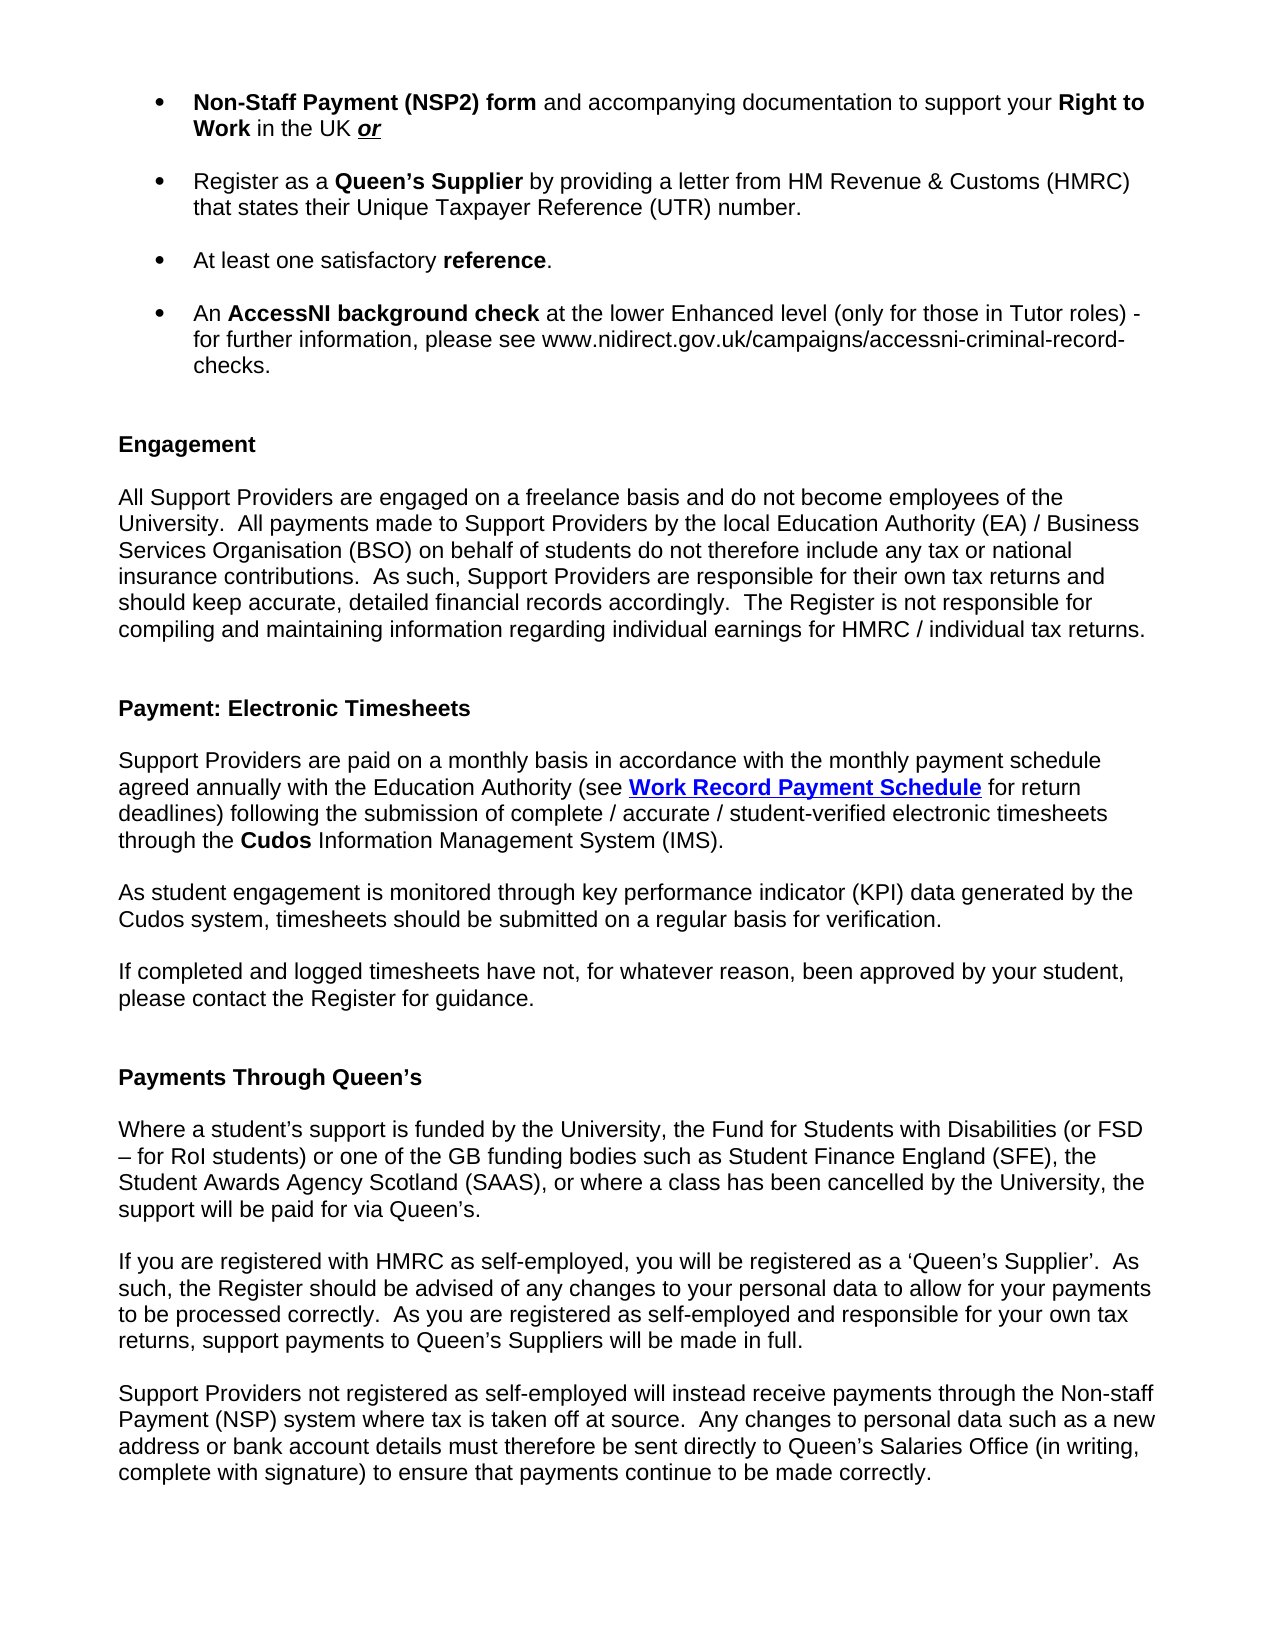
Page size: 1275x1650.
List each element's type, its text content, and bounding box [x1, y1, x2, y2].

text Support Providers are paid on a monthly basis in accordance with the monthly payment schedule agreed annually with the Education Authority (see Work Record Payment Schedule for return deadlines) following the submission of complete / accurate / student-verified electronic timesheets through the Cudos Information Management System (IMS). [118, 747, 1157, 853]
text All Support Providers are engaged on a freelance basis and do not become employees of the University. All payments made to s by the local Education Authority (EA) / Business Services Organisation (BSO) on behalf of students do not therefore include any tax or national insurance contributions. As such, Support Providers are responsible for their own tax returns and should keep accurate, detailed financial records accordingly. The Register is not responsible for compiling and maintaining information regarding individual earnings for HMRC / individual tax returns. [118, 484, 1157, 642]
text If completed and logged timesheets have not, for whatever reason, been approved by your student, please contact the Register for guidance. [118, 958, 1157, 1011]
text Payment: Electronic Timesheets [118, 695, 1157, 721]
text Payments Through Queen’s [118, 1064, 1157, 1090]
text Support Providers not registered as self-employed will instead receive payments through the Non-staff Payment (NSP) system where tax is taken off at source. Any changes to personal data such as a new address or bank account details must therefore be sent directly to Queen’s Salaries Office (in writing, complete with signature) to ensure that payments continue to be made correctly. [118, 1380, 1157, 1485]
list Register as a Queen’s Supplier by providing a letter from HM Revenue & Customs (HMRC) that states their Unique Taxpayer Reference (UTR) number. [156, 168, 1157, 220]
list Non-Staff Payment (NSP2) form and accompanying documentation to support your Right to Work in the UK or [156, 89, 1157, 141]
list An AccessNI background check at the lower Enhanced level (only for those in Tutor roles) - for further information, please see www.nidirect.gov.uk/campaigns/accessni-criminal-record-checks. [156, 299, 1157, 378]
text Engagement [118, 431, 1157, 458]
text If you are registered with HMRC as self-employed, you will be registered as a ‘Queen’s Supplier’. As such, the Register should be advised of any changes to your personal data to allow for your payments to be processed correctly. As you are registered as self-employed and responsible for your own tax returns, support payments to Queen’s Suppliers will be made in full. [118, 1248, 1157, 1354]
text Where a student’s support is funded by the University, the Fund for Students with Disabilities (or FSD – for RoI students) or one of the GB funding bodies such as Student Finance England (SFE), the Student Awards Agency Scotland (SAAS), or where a class has been cancelled by the University, the support will be paid for via Queen’s. [118, 1116, 1157, 1222]
text As student engagement is monitored through key performance indicator (KPI) data generated by the Cudos system, timesheets should be submitted on a regular basis for verification. [118, 879, 1157, 932]
list At least one satisfactory reference. [156, 247, 1157, 273]
